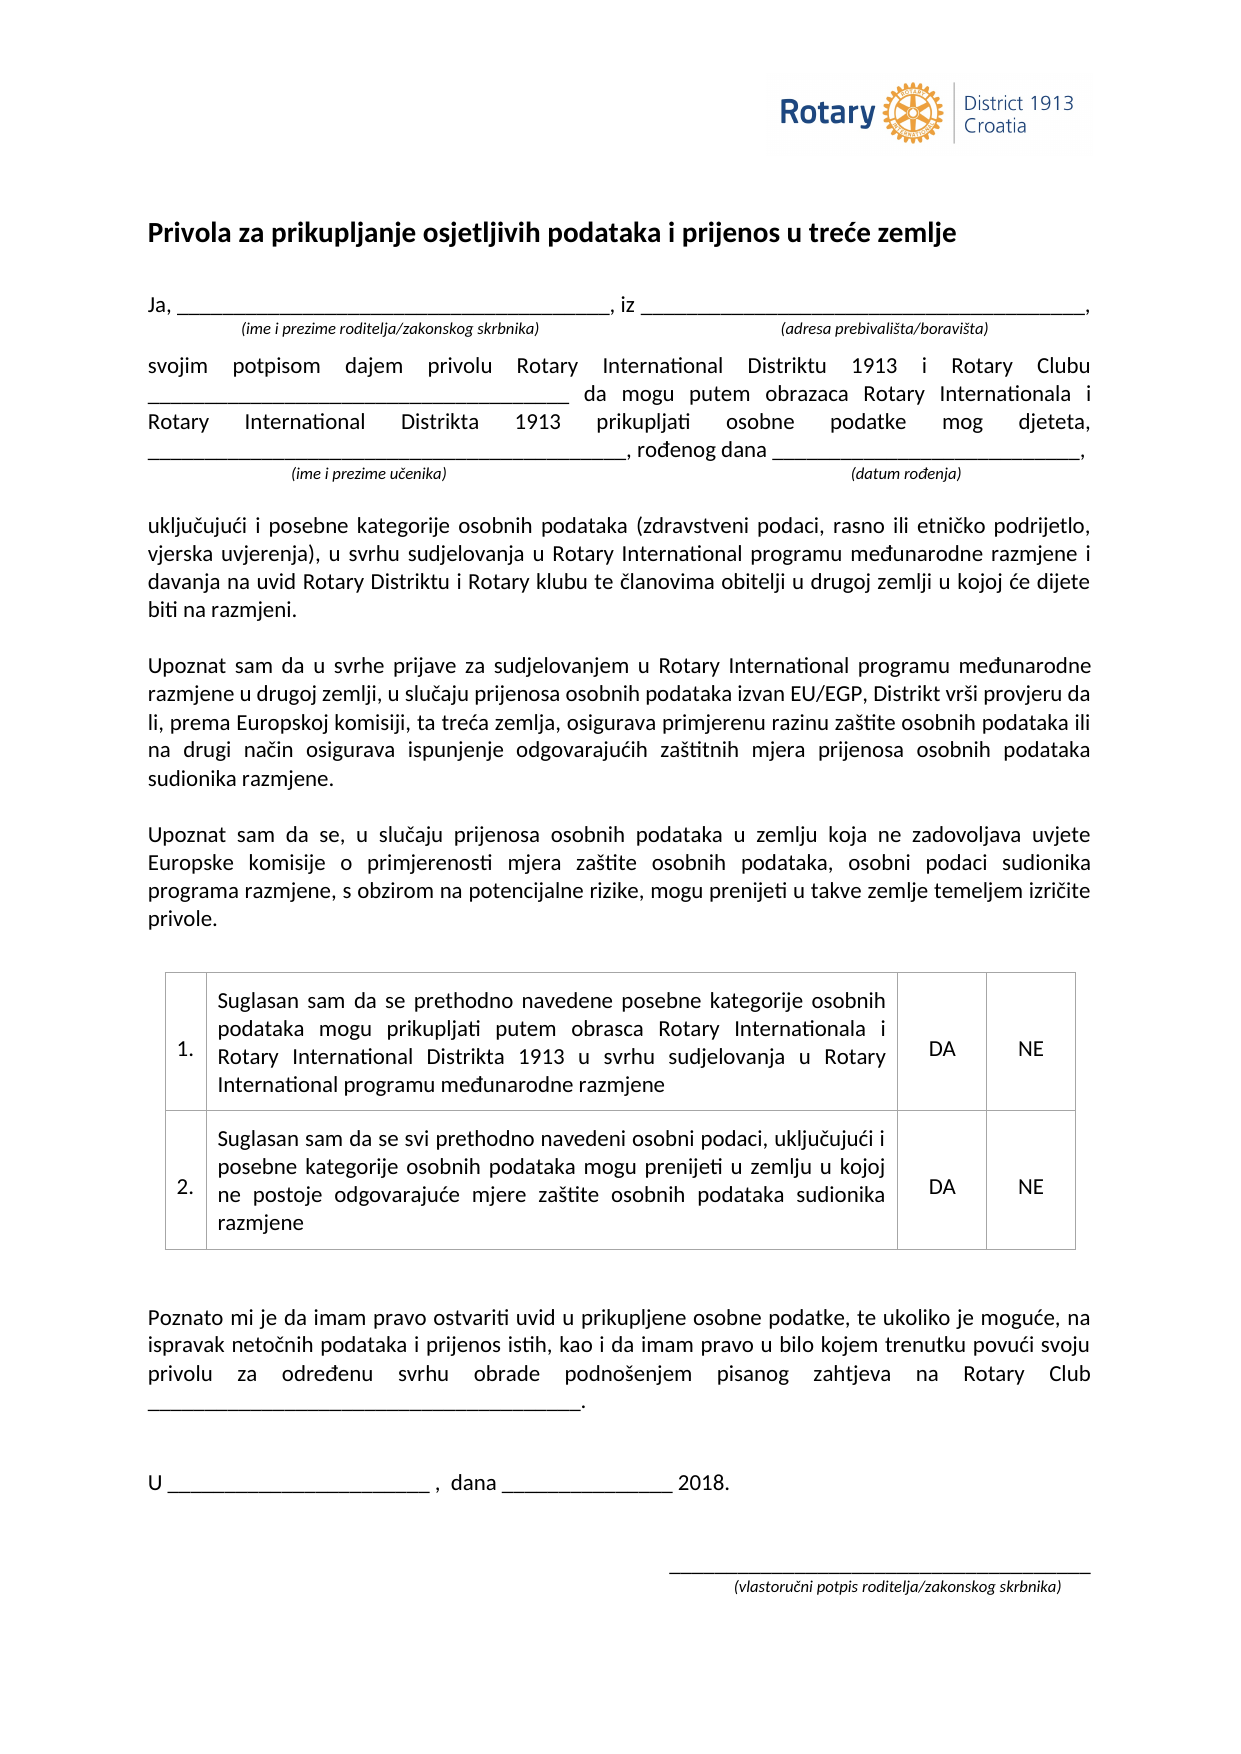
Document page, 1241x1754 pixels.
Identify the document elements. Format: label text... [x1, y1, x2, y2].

picture [765, 73, 1093, 156]
text Poznato mi je da imam pravo ostvariti uvid u prikupljene osobne podatke, te ukoliko je moguće, na ispravak netočnih podataka i prijenos istih, kao i da imam pravo u bilo kojem trenutku povući svoju privolu za određenu svrhu obrade podnošenjem pisanog zahtjeva na Rotary Club ______________________________________. [148, 1303, 1093, 1415]
table_cell Suglasan sam da se svi prethodno navedeni osobni podaci, uključujući i posebne kategorije osobnih podataka mogu prenijeti u zemlju u kojoj ne postoje odgovarajuće mjere zaštite osobnih podataka sudionika razmjene [207, 1111, 897, 1248]
list Ja, ______________________________________, iz _______________________________________, [148, 290, 1093, 318]
table_cell NE [987, 1111, 1075, 1248]
table_header DA [898, 973, 986, 1110]
table_cell DA [898, 1111, 986, 1248]
text Upoznat sam da se, u slučaju prijenosa osobnih podataka u zemlju koja ne zadovoljava uvjete Europske komisije o primjerenosti mjera zaštite osobnih podataka, osobni podaci sudionika programa razmjene, s obzirom na potencijalne rizike, mogu prenijeti u takve zemlje temeljem izričite privole. [148, 820, 1093, 932]
text uključujući i posebne kategorije osobnih podataka (zdravstveni podaci, rasno ili etničko podrijetlo, vjerska uvjerenja), u svrhu sudjelovanja u Rotary International programu međunarodne razmjene i davanja na uvid Rotary Distriktu i Rotary klubu te članovima obitelji u drugoj zemlji u kojoj će dijete biti na razmjeni. [148, 511, 1093, 623]
table_header 1. [166, 973, 206, 1110]
text (ime i prezime učenika) (datum rođenja) [148, 463, 1093, 483]
text (vlastoručni potpis roditelja/zakonskog skrbnika) [148, 1577, 1093, 1597]
text svojim potpisom dajem privolu Rotary International Distriktu 1913 i Rotary Clubu _____________________________________ da mogu putem obrazaca Rotary Internationala i Rotary International Distrikta 1913 prikupljati osobne podatke mog djeteta, __________________________________________, rođenog dana ___________________________, [148, 351, 1093, 463]
text U _______________________ , dana _______________ 2018. [148, 1468, 1093, 1496]
text _____________________________________ [664, 1549, 1093, 1577]
table_cell 2. [166, 1111, 206, 1248]
table_header Suglasan sam da se prethodno navedene posebne kategorije osobnih podataka mogu prikupljati putem obrasca Rotary Internationala i Rotary International Distrikta 1913 u svrhu sudjelovanja u Rotary International programu međunarodne razmjene [207, 973, 897, 1110]
list (ime i prezime roditelja/zakonskog skrbnika) (adresa prebivališta/boravišta) [148, 318, 1093, 338]
text Privola za prikupljanje osjetljivih podataka i prijenos u treće zemlje [148, 214, 1093, 250]
table_header NE [987, 973, 1075, 1110]
text Upoznat sam da u svrhe prijave za sudjelovanjem u Rotary International programu međunarodne razmjene u drugoj zemlji, u slučaju prijenosa osobnih podataka izvan EU/EGP, Distrikt vrši provjeru da li, prema Europskoj komisiji, ta treća zemlja, osigurava primjerenu razinu zaštite osobnih podataka ili na drugi način osigurava ispunjenje odgovarajućih zaštitnih mjera prijenosa osobnih podataka sudionika razmjene. [148, 652, 1093, 792]
